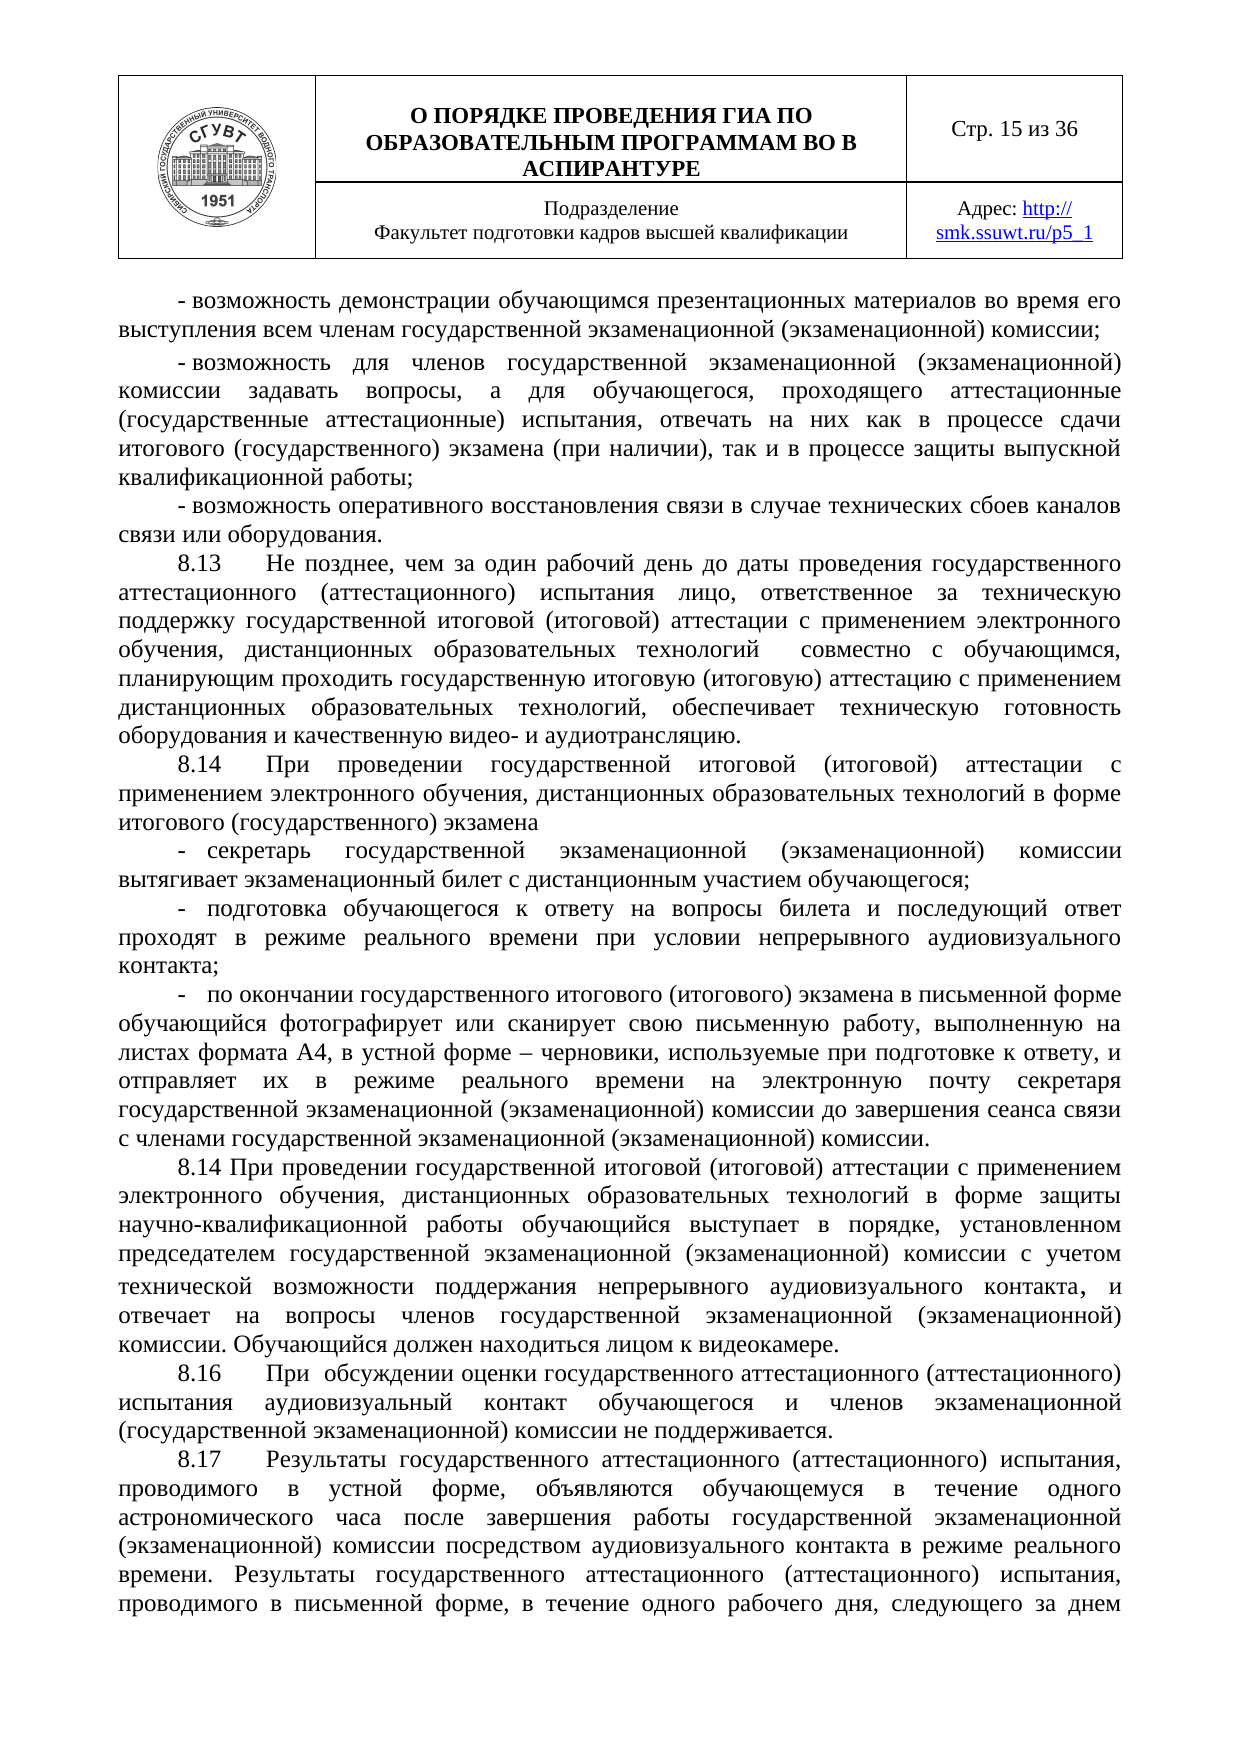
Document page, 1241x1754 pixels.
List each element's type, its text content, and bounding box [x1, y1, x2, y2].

picture [157, 107, 277, 227]
list При обсуждении оценки государственного аттестационного (аттестационного) испытания аудиовизуальный контакт обучающегося и членов экзаменационной (государственной экзаменационной) комиссии не поддерживается. [118, 1358, 1122, 1444]
text 8.14 При проведении государственной итоговой (итоговой) аттестации с применением электронного обучения, дистанционных образовательных технологий в форме защиты научно-квалификационной работы обучающийся выступает в порядке, установленном председателем государственной экзаменационной (экзаменационной) комиссии с учетом технической возможности поддержания непрерывного аудиовизуального контакта, и отвечает на вопросы членов государственной экзаменационной (экзаменационной) комиссии. Обучающийся должен находиться лицом к видеокамере. [118, 1152, 1122, 1358]
list подготовка обучающегося к ответу на вопросы билета и последующий ответ проходят в режиме реального времени при условии непрерывного аудиовизуального контакта; [118, 893, 1122, 979]
list возможность для членов государственной экзаменационной (экзаменационной) комиссии задавать вопросы, а для обучающегося, проходящего аттестационные (государственные аттестационные) испытания, отвечать на них как в процессе сдачи итогового (государственного) экзамена (при наличии), так и в процессе защиты выпускной квалификационной работы; [118, 347, 1122, 491]
list по окончании государственного итогового (итогового) экзамена в письменной форме обучающийся фотографирует или сканирует свою письменную работу, выполненную на листах формата А4, в устной форме – черновики, используемые при подготовке к ответу, и отправляет их в режиме реального времени на электронную почту секретаря государственной экзаменационной (экзаменационной) комиссии до завершения сеанса связи с членами государственной экзаменационной (экзаменационной) комиссии. [118, 979, 1122, 1152]
list возможность оперативного восстановления связи в случае технических сбоев каналов связи или оборудования. [118, 491, 1122, 548]
list При проведении государственной итоговой (итоговой) аттестации с применением электронного обучения, дистанционных образовательных технологий в форме итогового (государственного) экзамена [118, 749, 1122, 836]
list возможность демонстрации обучающимся презентационных материалов во время его выступления всем членам государственной экзаменационной (экзаменационной) комиссии; [118, 286, 1122, 343]
list Не позднее, чем за один рабочий день до даты проведения государственного аттестационного (аттестационного) испытания лицо, ответственное за техническую поддержку государственной итоговой (итоговой) аттестации с применением электронного обучения, дистанционных образовательных технологий совместно с обучающимся, планирующим проходить государственную итоговую (итоговую) аттестацию с применением дистанционных образовательных технологий, обеспечивает техническую готовность оборудования и качественную видео- и аудиотрансляцию. [118, 548, 1122, 749]
list секретарь государственной экзаменационной (экзаменационной) комиссии вытягивает экзаменационный билет с дистанционным участием обучающегося; [118, 836, 1122, 893]
